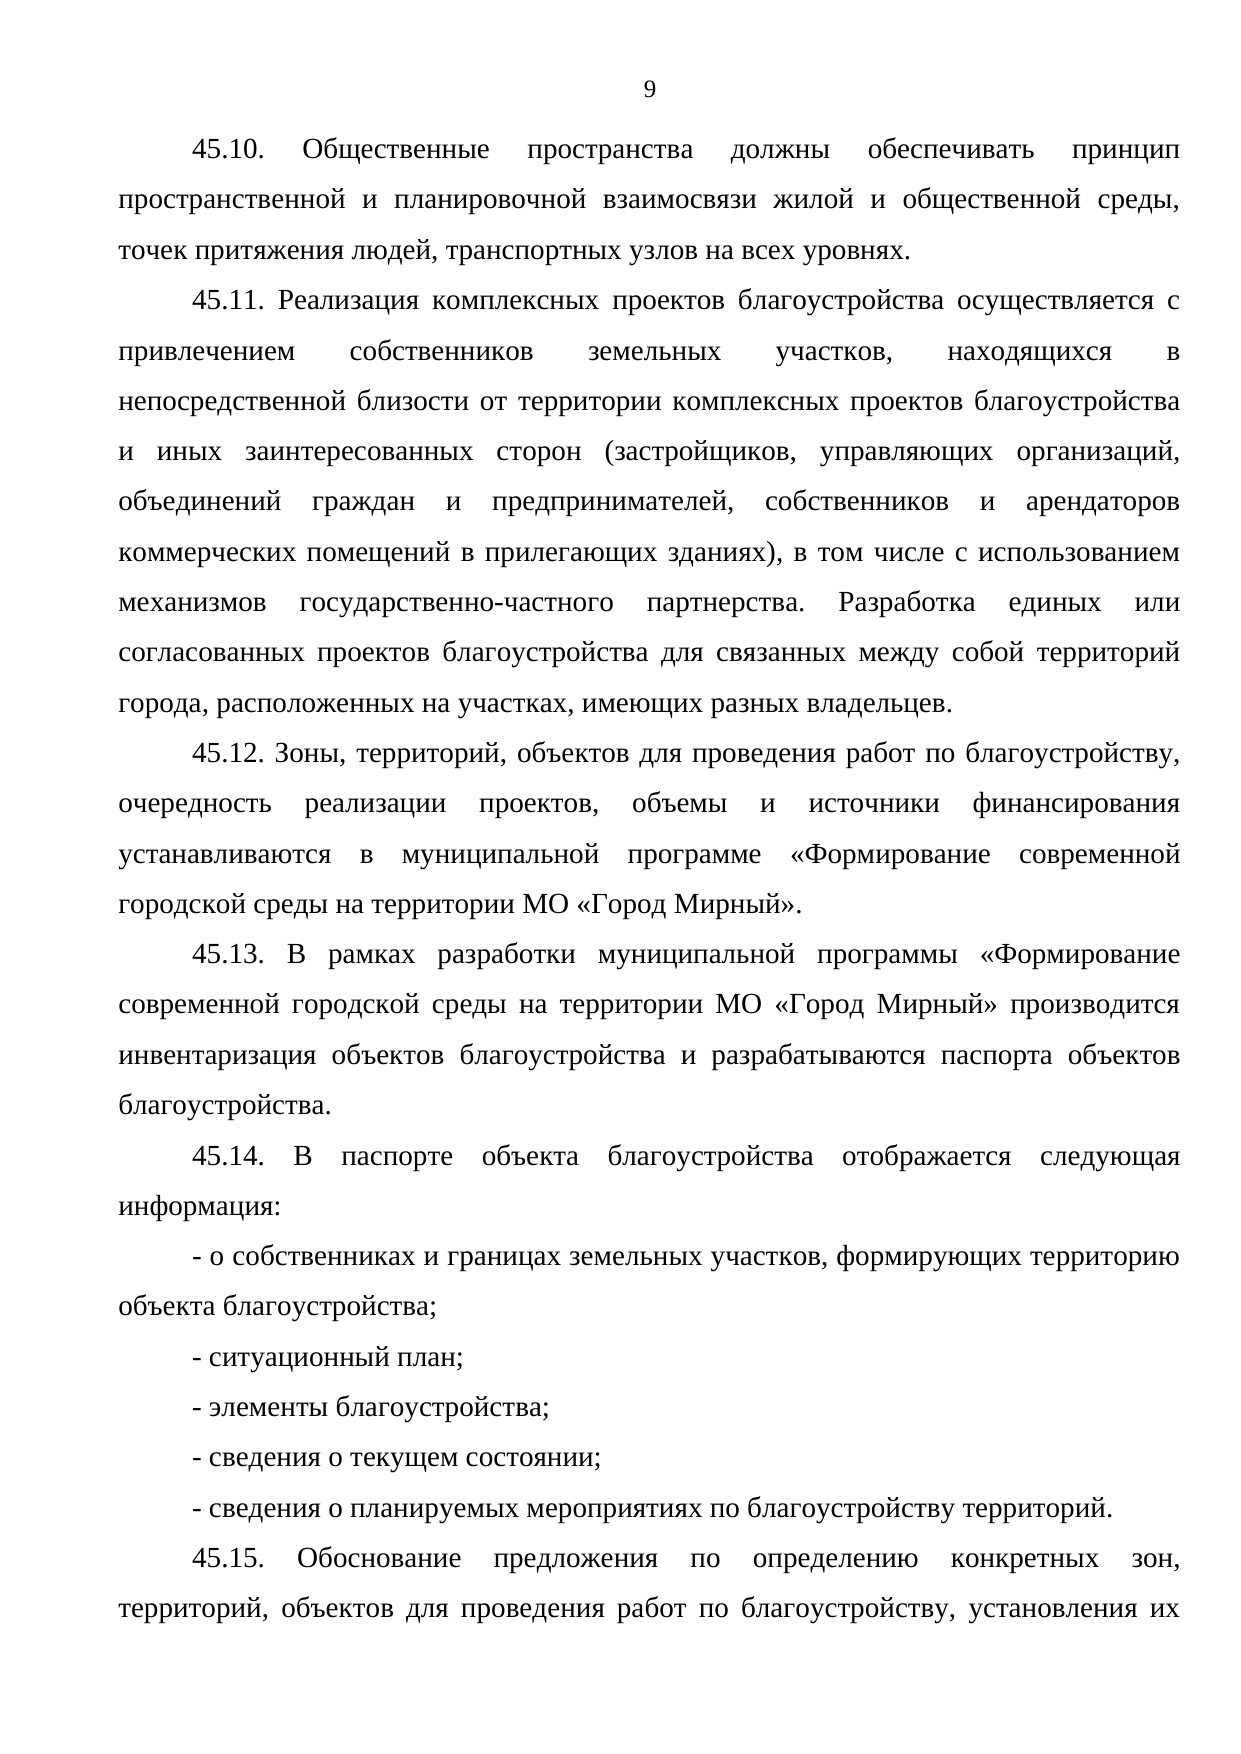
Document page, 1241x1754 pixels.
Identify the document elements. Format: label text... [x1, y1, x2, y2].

text 45.11. Реализация комплексных проектов благоустройства осуществляется с привлечением собственников земельных участков, находящихся в непосредственной близости от территории комплексных проектов благоустройства и иных заинтересованных сторон (застройщиков, управляющих организаций, объединений граждан и предпринимателей, собственников и арендаторов коммерческих помещений в прилегающих зданиях), в том числе с использованием механизмов государственно-частного партнерства. Разработка единых или согласованных проектов благоустройства для связанных между собой территорий города, расположенных на участках, имеющих разных владельцев. [118, 282, 1181, 718]
text - о собственниках и границах земельных участков, формирующих территорию объекта благоустройства; [118, 1238, 1181, 1322]
text - сведения о планируемых мероприятиях по благоустройству территорий. [118, 1490, 1181, 1523]
text - сведения о текущем состоянии; [118, 1439, 1181, 1473]
text 45.10. Общественные пространства должны обеспечивать принцип пространственной и планировочной взаимосвязи жилой и общественной среды, точек притяжения людей, транспортных узлов на всех уровнях. [118, 131, 1181, 266]
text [118, 1540, 1181, 1624]
text 45.13. В рамках разработки муниципальной программы «Формирование современной городской среды на территории МО «Город Мирный» производится инвентаризация объектов благоустройства и разрабатываются паспорта объектов благоустройства. [118, 936, 1181, 1121]
text - ситуационный план; [118, 1339, 1181, 1372]
text - элементы благоустройства; [118, 1389, 1181, 1423]
text 45.14. В паспорте объекта благоустройства отображается следующая информация: [118, 1138, 1181, 1221]
text 45.12. Зоны, территорий, объектов для проведения работ по благоустройству, очередность реализации проектов, объемы и источники финансирования устанавливаются в муниципальной программе «Формирование современной городской среды на территории МО «Город Мирный». [118, 735, 1181, 919]
